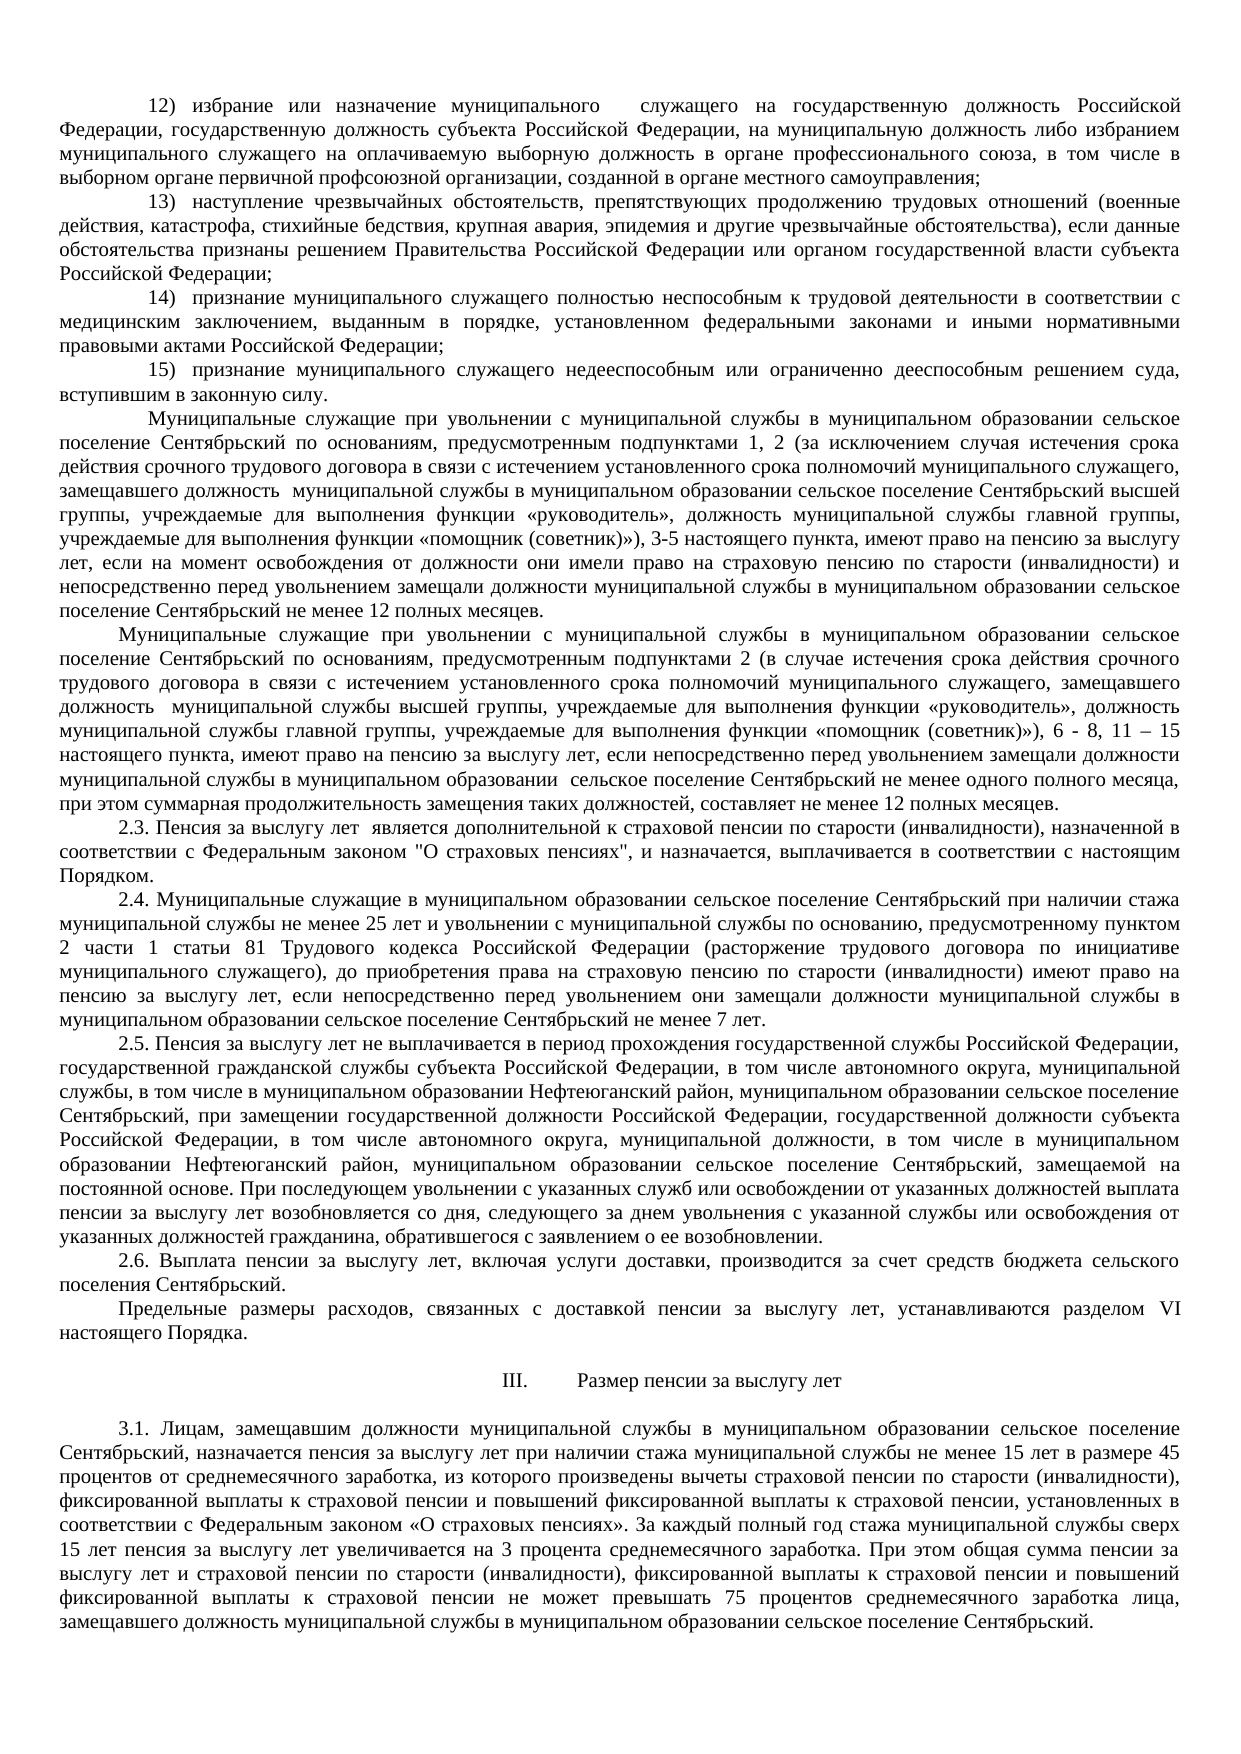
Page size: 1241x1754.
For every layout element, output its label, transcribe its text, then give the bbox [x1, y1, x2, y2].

list Размер пенсии за выслугу лет [162, 1368, 1181, 1392]
text Муниципальные служащие при увольнении с муниципальной службы в муниципальном образовании сельское поселение Сентябрьский по основаниям, предусмотренным подпунктами 1, 2 (за исключением случая истечения срока действия срочного трудового договора в связи с истечением установленного срока полномочий муниципального служащего, замещавшего должность муниципальной службы в муниципальном образовании сельское поселение Сентябрьский высшей группы, учреждаемые для выполнения функции «руководитель», должность муниципальной службы главной группы, учреждаемые для выполнения функции «помощник (советник)»), 3-5 настоящего пункта, имеют право на пенсию за выслугу лет, если на момент освобождения от должности они имели право на страховую пенсию по старости (инвалидности) и непосредственно перед увольнением замещали должности муниципальной службы в муниципальном образовании сельское поселение Сентябрьский не менее 12 полных месяцев. [59, 406, 1181, 622]
text 2.4. Муниципальные служащие в муниципальном образовании сельское поселение Сентябрьский при наличии стажа муниципальной службы не менее 25 лет и увольнении с муниципальной службы по основанию, предусмотренному пунктом 2 части 1 статьи 81 Трудового кодекса Российской Федерации (расторжение трудового договора по инициативе муниципального служащего), до приобретения права на страховую пенсию по старости (инвалидности) имеют право на пенсию за выслугу лет, если непосредственно перед увольнением они замещали должности муниципальной службы в муниципальном образовании сельское поселение Сентябрьский не менее 7 лет. [59, 887, 1181, 1031]
text Предельные размеры расходов, связанных с доставкой пенсии за выслугу лет, устанавливаются разделом VI настоящего Порядка. [59, 1296, 1181, 1344]
text 2.6. Выплата пенсии за выслугу лет, включая услуги доставки, производится за счет средств бюджета сельского поселения Сентябрьский. [59, 1248, 1181, 1296]
text 2.5. Пенсия за выслугу лет не выплачивается в период прохождения государственной службы Российской Федерации, государственной гражданской службы субъекта Российской Федерации, в том числе автономного округа, муниципальной службы, в том числе в муниципальном образовании Нефтеюганский район, муниципальном образовании сельское поселение Сентябрьский, при замещении государственной должности Российской Федерации, государственной должности субъекта Российской Федерации, в том числе автономного округа, муниципальной должности, в том числе в муниципальном образовании Нефтеюганский район, муниципальном образовании сельское поселение Сентябрьский, замещаемой на постоянной основе. При последующем увольнении с указанных служб или освобождении от указанных должностей выплата пенсии за выслугу лет возобновляется со дня, следующего за днем увольнения с указанной службы или освобождения от указанных должностей гражданина, обратившегося с заявлением о ее возобновлении. [59, 1031, 1181, 1248]
text 3.1. Лицам, замещавшим должности муниципальной службы в муниципальном образовании сельское поселение Сентябрьский, назначается пенсия за выслугу лет при наличии стажа муниципальной службы не менее 15 лет в размере 45 процентов от среднемесячного заработка, из которого произведены вычеты страховой пенсии по старости (инвалидности), фиксированной выплаты к страховой пенсии и повышений фиксированной выплаты к страховой пенсии, установленных в соответствии с Федеральным законом «О страховых пенсиях». За каждый полный год стажа муниципальной службы сверх 15 лет пенсия за выслугу лет увеличивается на 3 процента среднемесячного заработка. При этом общая сумма пенсии за выслугу лет и страховой пенсии по старости (инвалидности), фиксированной выплаты к страховой пенсии и повышений фиксированной выплаты к страховой пенсии не может превышать 75 процентов среднемесячного заработка лица, замещавшего должность муниципальной службы в муниципальном образовании сельское поселение Сентябрьский. [59, 1416, 1181, 1633]
text Муниципальные служащие при увольнении с муниципальной службы в муниципальном образовании сельское поселение Сентябрьский по основаниям, предусмотренным подпунктами 2 (в случае истечения срока действия срочного трудового договора в связи с истечением установленного срока полномочий муниципального служащего, замещавшего должность муниципальной службы высшей группы, учреждаемые для выполнения функции «руководитель», должность муниципальной службы главной группы, учреждаемые для выполнения функции «помощник (советник)»), 6 - 8, 11 – 15 настоящего пункта, имеют право на пенсию за выслугу лет, если непосредственно перед увольнением замещали должности муниципальной службы в муниципальном образовании сельское поселение Сентябрьский не менее одного полного месяца, при этом суммарная продолжительность замещения таких должностей, составляет не менее 12 полных месяцев. [59, 622, 1181, 814]
text 2.3. Пенсия за выслугу лет является дополнительной к страховой пенсии по старости (инвалидности), назначенной в соответствии с Федеральным законом "О страховых пенсиях", и назначается, выплачивается в соответствии с настоящим Порядком. [59, 814, 1181, 887]
list признание муниципального служащего полностью неспособным к трудовой деятельности в соответствии с медицинским заключением, выданным в порядке, установленном федеральными законами и иными нормативными правовыми актами Российской Федерации; [59, 285, 1181, 357]
list избрание или назначение муниципального служащего на государственную должность Российской Федерации, государственную должность субъекта Российской Федерации, на муниципальную должность либо избранием муниципального служащего на оплачиваемую выборную должность в органе профессионального союза, в том числе в выборном органе первичной профсоюзной организации, созданной в органе местного самоуправления; [59, 93, 1181, 189]
list наступление чрезвычайных обстоятельств, препятствующих продолжению трудовых отношений (военные действия, катастрофа, стихийные бедствия, крупная авария, эпидемия и другие чрезвычайные обстоятельства), если данные обстоятельства признаны решением Правительства Российской Федерации или органом государственной власти субъекта Российской Федерации; [59, 189, 1181, 285]
list признание муниципального служащего недееспособным или ограниченно дееспособным решением суда, вступившим в законную силу. [59, 357, 1181, 406]
